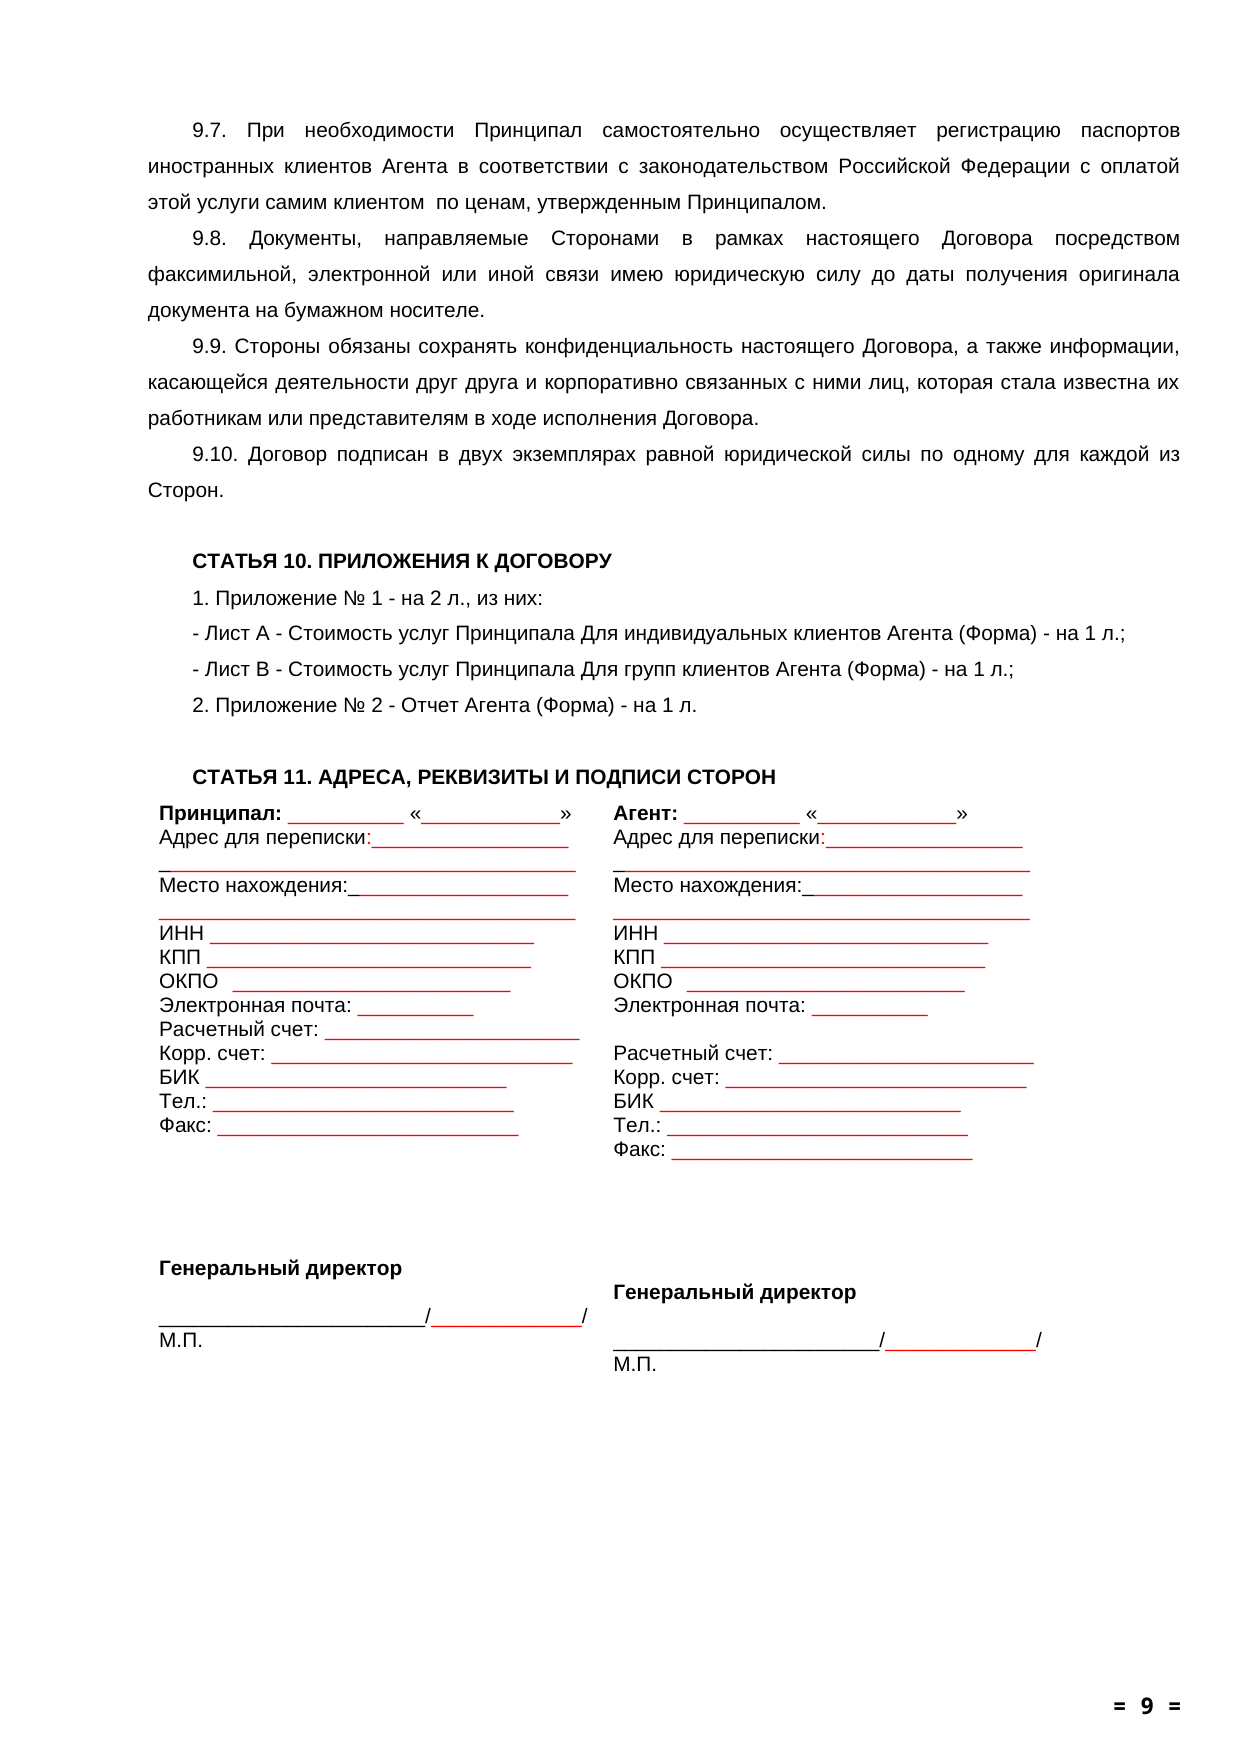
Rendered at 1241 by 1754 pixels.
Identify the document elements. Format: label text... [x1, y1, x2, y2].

table_header Принципал: __________ «____________» Адрес для переписки:_________________ ____________________________________ Место нахождения:___________________ ____________________________________ ИНН ____________________________ КПП ____________________________ ОКПО ________________________ Электронная почта: __________ Расчетный счет: ______________________ Корр. счет: __________________________ БИК __________________________ Тел.: __________________________ Факс: __________________________ Генеральный директор _______________________/_____________/ М.П. [148, 801, 602, 1400]
text - Лист В - Стоимость услуг Принципала Для групп клиентов Агента (Форма) - на 1 л.; [148, 657, 1181, 681]
text 9.9. Стороны обязаны сохранять конфиденциальность настоящего Договора, а также информации, касающейся деятельности друг друга и корпоративно связанных с ними лиц, которая стала известна их работникам или представителям в ходе исполнения Договора. [148, 334, 1181, 429]
text 9.7. При необходимости Принципал самостоятельно осуществляет регистрацию паспортов иностранных клиентов Агента в соответствии с законодательством Российской Федерации с оплатой этой услуги самим клиентом по ценам, утвержденным Принципалом. [148, 118, 1181, 214]
text 2. Приложение № 2 - Отчет Агента (Форма) - на 1 л. [148, 693, 1181, 717]
text 9.8. Документы, направляемые Сторонами в рамках настоящего Договора посредством факсимильной, электронной или иной связи имею юридическую силу до даты получения оригинала документа на бумажном носителе. [148, 226, 1181, 322]
table_header Агент: __________ «____________» Адрес для переписки:_________________ ____________________________________ Место нахождения:___________________ ____________________________________ ИНН ____________________________ КПП ____________________________ ОКПО ________________________ Электронная почта: __________ Расчетный счет: ______________________ Корр. счет: __________________________ БИК __________________________ Тел.: __________________________ Факс: __________________________ Генеральный директор _______________________/_____________/ М.П. [602, 801, 1148, 1400]
text 1. Приложение № 1 - на 2 л., из них: [148, 585, 1181, 609]
text СТАТЬЯ 10. ПРИЛОЖЕНИЯ К ДОГОВОРУ [148, 549, 1181, 573]
text СТАТЬЯ 11. АДРЕСА, РЕКВИЗИТЫ И ПОДПИСИ СТОРОН [148, 765, 1181, 789]
text 9.10. Договор подписан в двух экземплярах равной юридической силы по одному для каждой из Сторон. [148, 442, 1181, 501]
text - Лист А - Стоимость услуг Принципала Для индивидуальных клиентов Агента (Форма) - на 1 л.; [148, 621, 1181, 645]
